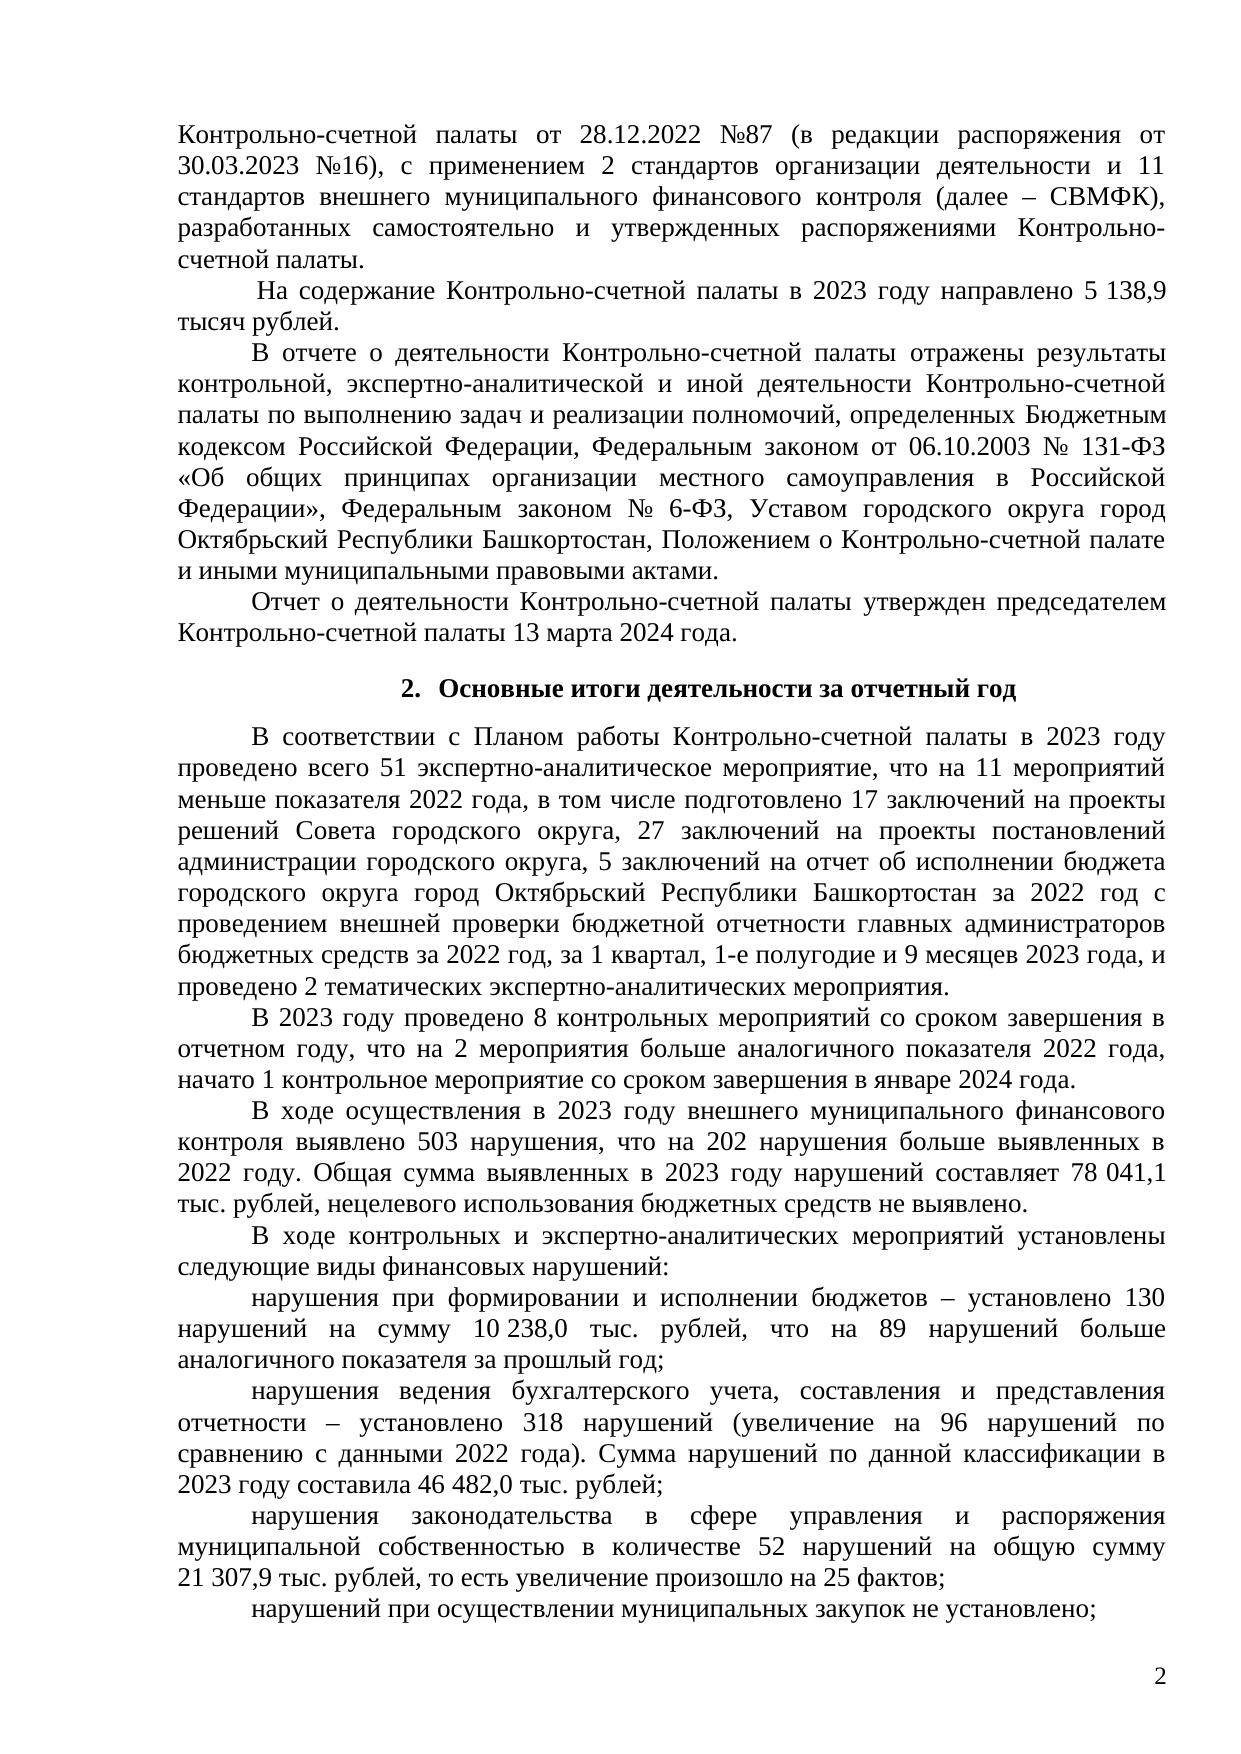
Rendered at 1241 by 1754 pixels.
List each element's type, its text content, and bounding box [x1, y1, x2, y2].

text В 2023 году проведено 8 контрольных мероприятий со сроком завершения в отчетном году, что на 2 мероприятия больше аналогичного показателя 2022 года, начато 1 контрольное мероприятие со сроком завершения в январе 2024 года. [177, 1001, 1167, 1094]
text нарушения законодательства в сфере управления и распоряжения муниципальной собственностью в количестве 52 нарушений на общую сумму 21 307,9 тыс. рублей, то есть увеличение произошло на 25 фактов; [177, 1499, 1167, 1592]
text нарушения при формировании и исполнении бюджетов – установлено 130 нарушений на сумму 10 238,0 тыс. рублей, что на 89 нарушений больше аналогичного показателя за прошлый год; [177, 1281, 1167, 1374]
text В ходе контрольных и экспертно-аналитических мероприятий установлены следующие виды финансовых нарушений: [177, 1219, 1167, 1281]
text нарушений при осуществлении муниципальных закупок не установлено; [177, 1592, 1167, 1624]
text В соответствии с Планом работы Контрольно-счетной палаты в 2023 году проведено всего 51 экспертно-аналитическое мероприятие, что на 11 мероприятий меньше показателя 2022 года, в том числе подготовлено 17 заключений на проекты решений Совета городского округа, 27 заключений на проекты постановлений администрации городского округа, 5 заключений на отчет об исполнении бюджета городского округа город Октябрьский Республики Башкортостан за 2022 год с проведением внешней проверки бюджетной отчетности главных администраторов бюджетных средств за 2022 год, за 1 квартал, 1-е полугодие и 9 месяцев 2023 года, и проведено 2 тематических экспертно-аналитических мероприятия. [177, 720, 1167, 1001]
text нарушения ведения бухгалтерского учета, составления и представления отчетности – установлено 318 нарушений (увеличение на 96 нарушений по сравнению с данными 2022 года). Сумма нарушений по данной классификации в 2023 году составила 46 482,0 тыс. рублей; [177, 1374, 1167, 1499]
text На содержание Контрольно-счетной палаты в 2023 году направлено 5 138,9 тысяч рублей. [177, 274, 1167, 336]
list Основные итоги деятельности за отчетный год [251, 673, 1167, 704]
text В отчете о деятельности Контрольно-счетной палаты отражены результаты контрольной, экспертно-аналитической и иной деятельности Контрольно-счетной палаты по выполнению задач и реализации полномочий, определенных Бюджетным кодексом Российской Федерации, Федеральным законом от 06.10.2003 № 131-ФЗ «Об общих принципах организации местного самоуправления в Российской Федерации», Федеральным законом № 6-ФЗ, Уставом городского округа город Октябрьский Республики Башкортостан, Положением о Контрольно-счетной палате и иными муниципальными правовыми актами. [177, 336, 1167, 585]
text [177, 118, 1167, 274]
text Отчет о деятельности Контрольно-счетной палаты утвержден председателем Контрольно-счетной палаты 13 марта 2024 года. [177, 585, 1167, 648]
text В ходе осуществления в 2023 году внешнего муниципального финансового контроля выявлено 503 нарушения, что на 202 нарушения больше выявленных в 2022 году. Общая сумма выявленных в 2023 году нарушений составляет 78 041,1 тыс. рублей, нецелевого использования бюджетных средств не выявлено. [177, 1094, 1167, 1219]
